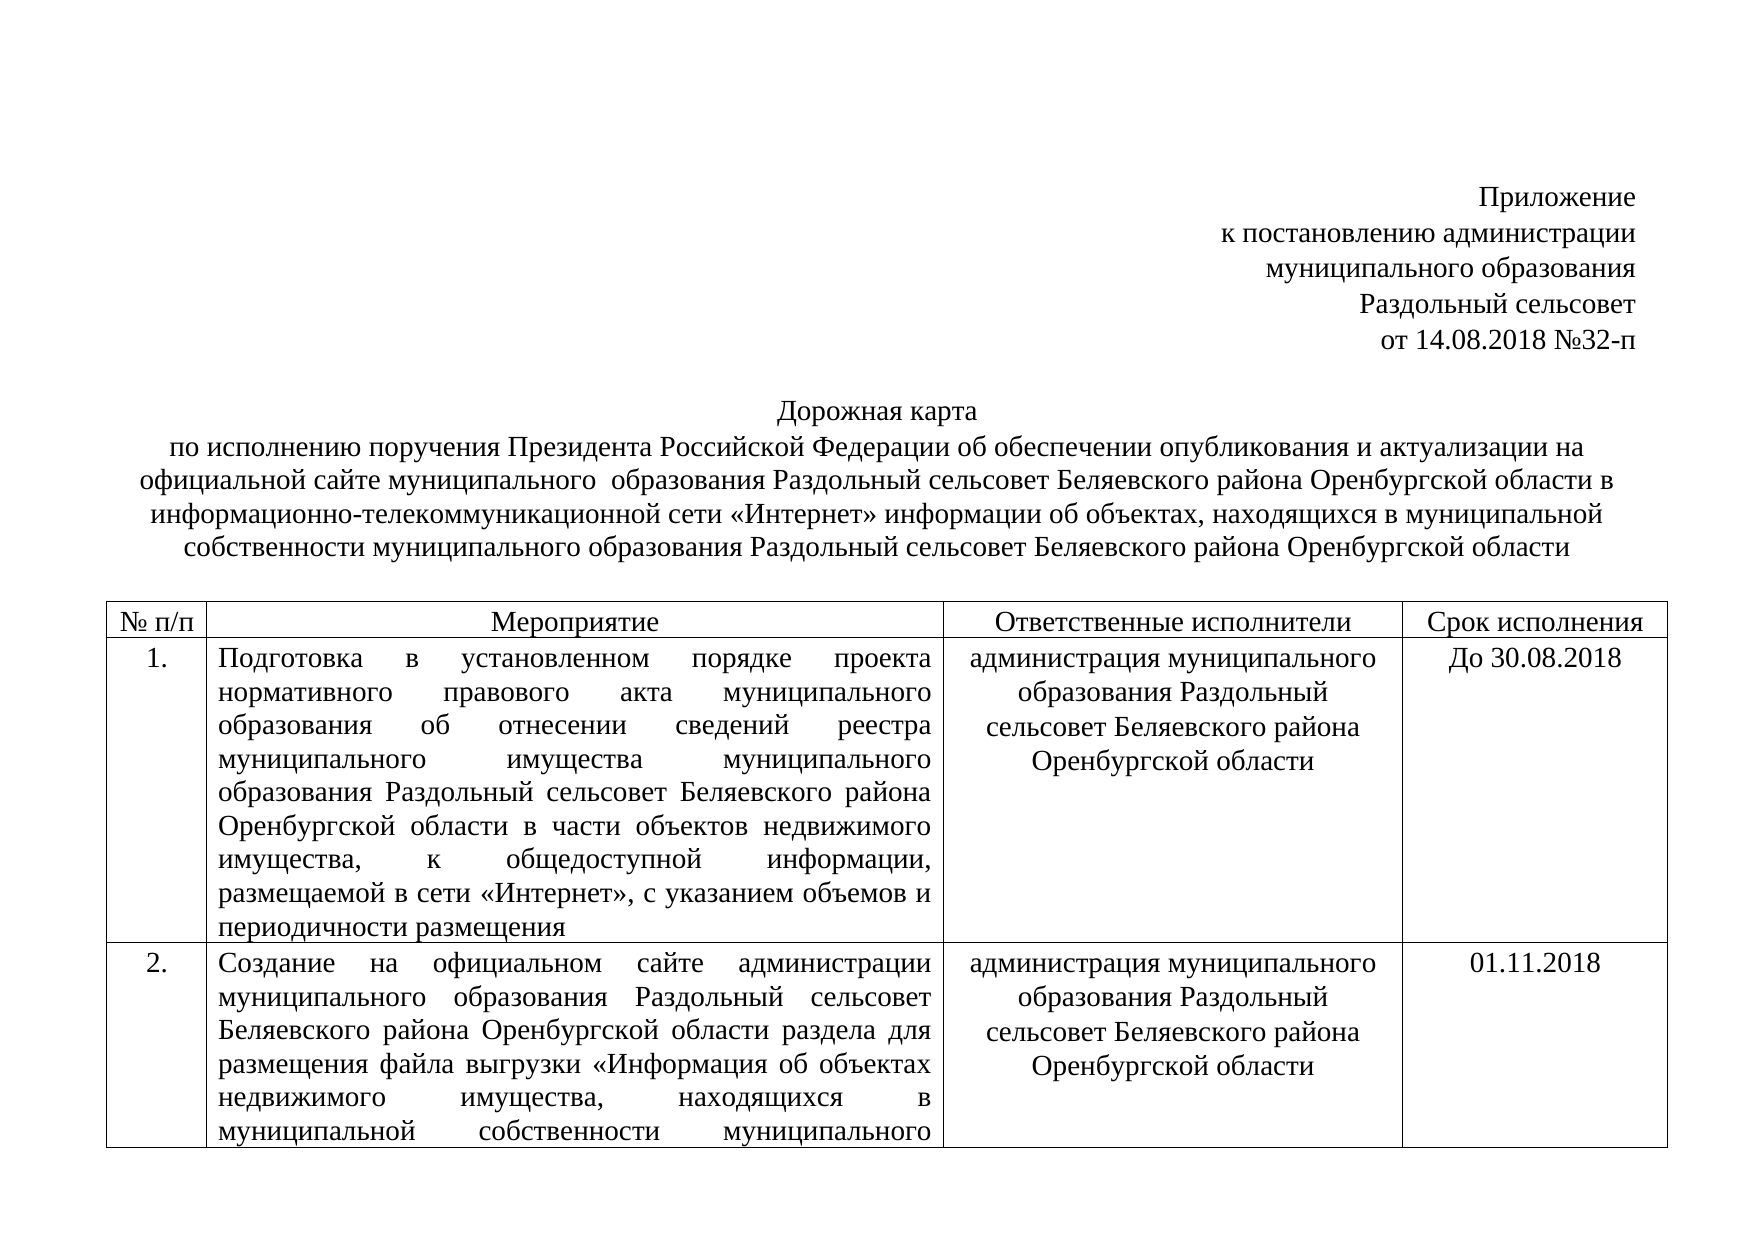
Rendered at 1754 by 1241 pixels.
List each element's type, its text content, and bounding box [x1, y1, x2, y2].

table_cell Подготовка в установленном порядке проекта нормативного правового акта муниципального образования об отнесении сведений реестра муниципального имущества муниципального образования Раздольный сельсовет Беляевского района Оренбургской области в части объектов недвижимого имущества, к общедоступной информации, размещаемой в сети «Интернет», с указанием объемов и периодичности размещения [207, 638, 943, 942]
text Приложение [118, 179, 1636, 213]
text Дорожная карта [118, 393, 1636, 427]
text Раздольный сельсовет [118, 286, 1636, 320]
table_cell До 30.08.2018 [1403, 638, 1667, 942]
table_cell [944, 943, 1402, 1147]
text от 14.08.2018 №32-п [118, 322, 1636, 355]
table_cell 2. [107, 943, 206, 1147]
text по исполнению поручения Президента Российской Федерации об обеспечении опубликования и актуализации на официальной сайте муниципального образования Раздольный сельсовет Беляевского района Оренбургской области в информационно-телекоммуникационной сети «Интернет» информации об объектах, находящихся в муниципальной собственности муниципального образования Раздольный сельсовет Беляевского района Оренбургской области [118, 429, 1636, 563]
text муниципального образования [118, 251, 1636, 284]
table_cell администрация муниципального образования Раздольный сельсовет Беляевского района Оренбургской области [944, 638, 1402, 942]
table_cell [207, 943, 943, 1147]
table_header Мероприятие [207, 602, 943, 637]
text к постановлению администрации [118, 215, 1636, 248]
table_cell 01.11.2018 [1403, 943, 1667, 1147]
table_cell 1. [107, 638, 206, 942]
table_header Срок исполнения [1403, 602, 1667, 637]
table_header № п/п [107, 602, 206, 637]
table_header Ответственные исполнители [944, 602, 1402, 637]
